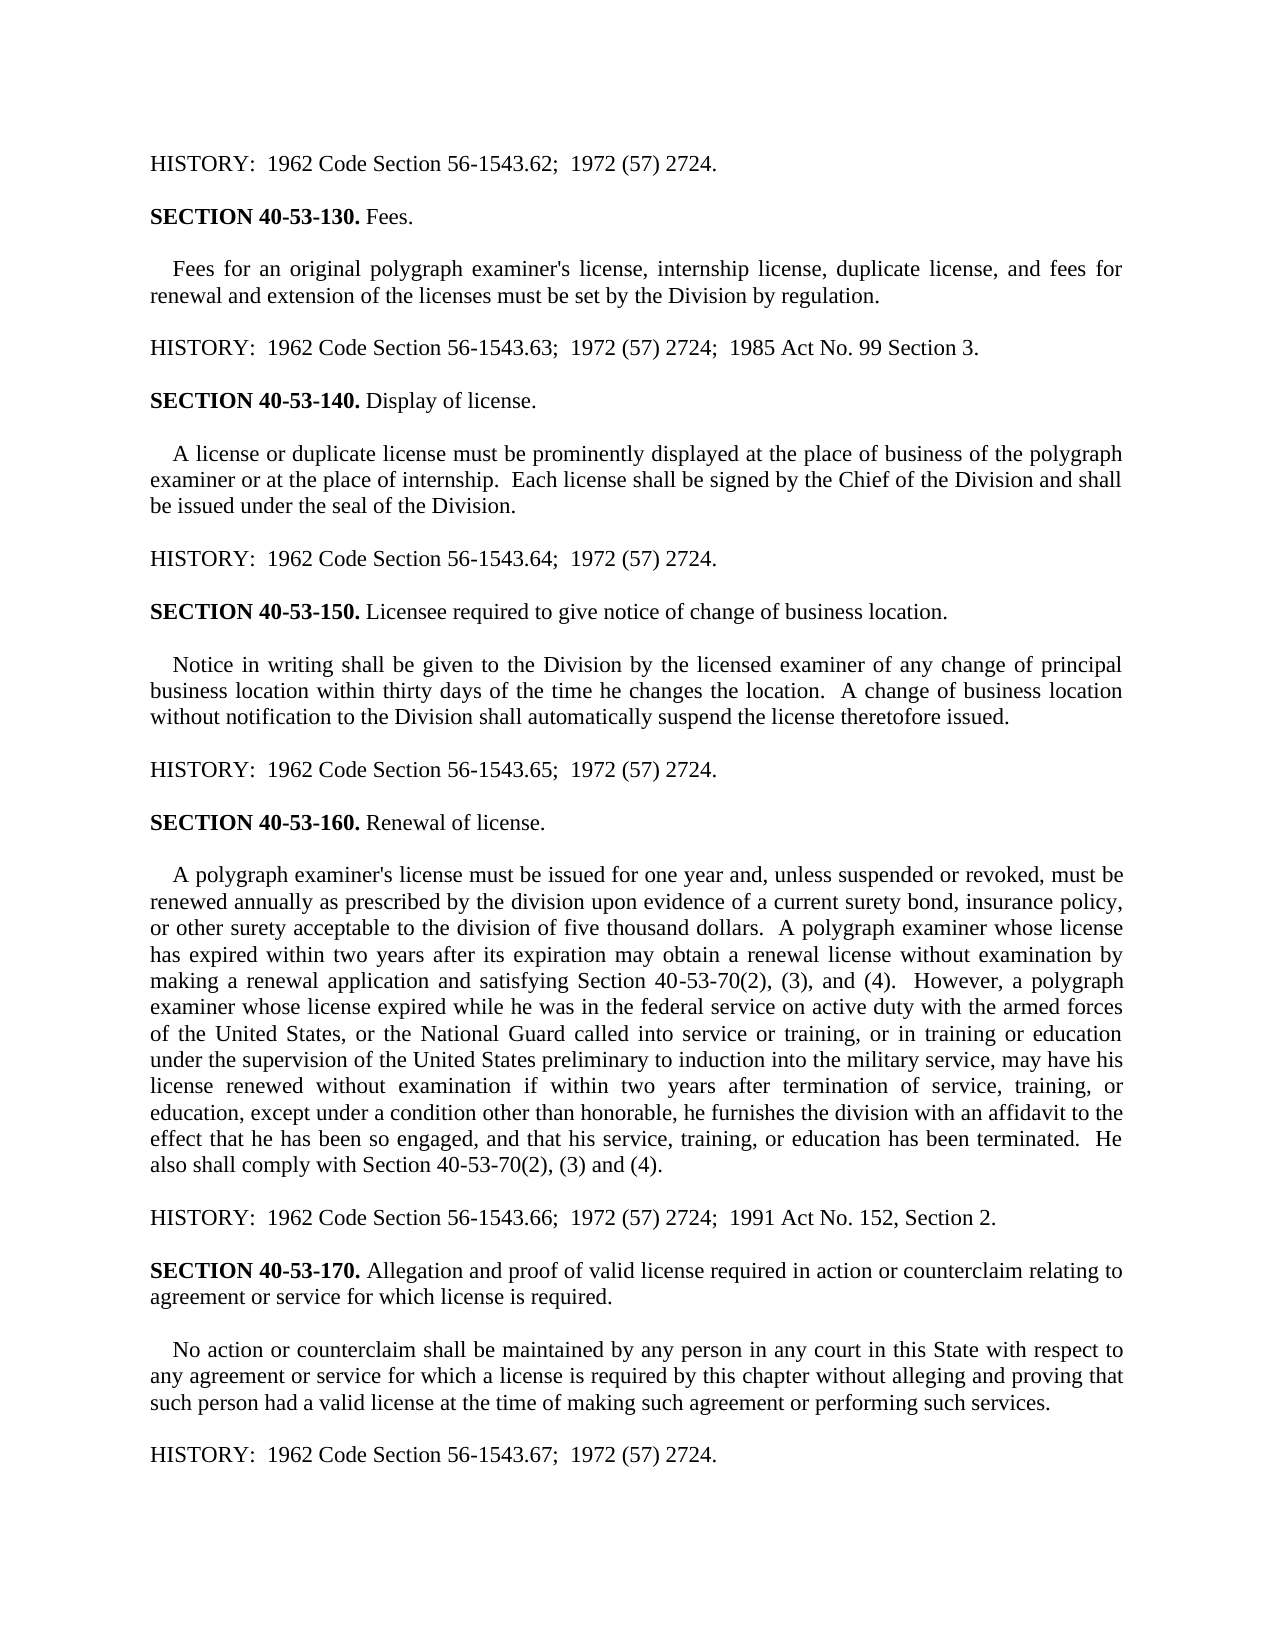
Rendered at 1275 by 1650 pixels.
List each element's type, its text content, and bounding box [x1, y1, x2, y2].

text HISTORY: 1962 Code Section 56-1543.62; 1972 (57) 2724. [150, 150, 1125, 176]
text Fees for an original polygraph examiner's license, internship license, duplicate license, and fees for renewal and extension of the licenses must be set by the Division by regulation. [150, 255, 1125, 308]
text SECTION 40-53-130. Fees. [150, 203, 1125, 229]
text Notice in writing shall be given to the Division by the licensed examiner of any change of principal business location within thirty days of the time he changes the location. A change of business location without notification to the Division shall automatically suspend the license theretofore issued. [150, 651, 1125, 730]
text SECTION 40-53-150. Licensee required to give notice of change of business location. [150, 598, 1125, 624]
text HISTORY: 1962 Code Section 56-1543.64; 1972 (57) 2724. [150, 545, 1125, 572]
text HISTORY: 1962 Code Section 56-1543.67; 1972 (57) 2724. [150, 1441, 1125, 1468]
text SECTION 40-53-140. Display of license. [150, 387, 1125, 413]
text HISTORY: 1962 Code Section 56-1543.66; 1972 (57) 2724; 1991 Act No. 152, Section 2. [150, 1204, 1125, 1231]
text HISTORY: 1962 Code Section 56-1543.65; 1972 (57) 2724. [150, 756, 1125, 782]
text No action or counterclaim shall be maintained by any person in any court in this State with respect to any agreement or service for which a license is required by this chapter without alleging and proving that such person had a valid license at the time of making such agreement or performing such services. [150, 1336, 1125, 1415]
text SECTION 40-53-170. Allegation and proof of valid license required in action or counterclaim relating to agreement or service for which license is required. [150, 1257, 1125, 1309]
text A license or duplicate license must be prominently displayed at the place of business of the polygraph examiner or at the place of internship. Each license shall be signed by the Chief of the Division and shall be issued under the seal of the Division. [150, 440, 1125, 519]
text A polygraph examiner's license must be issued for one year and, unless suspended or revoked, must be renewed annually as prescribed by the division upon evidence of a current surety bond, insurance policy, or other surety acceptable to the division of five thousand dollars. A polygraph examiner whose license has expired within two years after its expiration may obtain a renewal license without examination by making a renewal application and satisfying Section 40-53-70(2), (3), and (4). However, a polygraph examiner whose license expired while he was in the federal service on active duty with the armed forces of the United States, or the National Guard called into service or training, or in training or education under the supervision of the United States preliminary to induction into the military service, may have his license renewed without examination if within two years after termination of service, training, or education, except under a condition other than honorable, he furnishes the division with an affidavit to the effect that he has been so engaged, and that his service, training, or education has been terminated. He also shall comply with Section 40-53-70(2), (3) and (4). [150, 862, 1125, 1178]
text SECTION 40-53-160. Renewal of license. [150, 809, 1125, 835]
text HISTORY: 1962 Code Section 56-1543.63; 1972 (57) 2724; 1985 Act No. 99 Section 3. [150, 334, 1125, 361]
